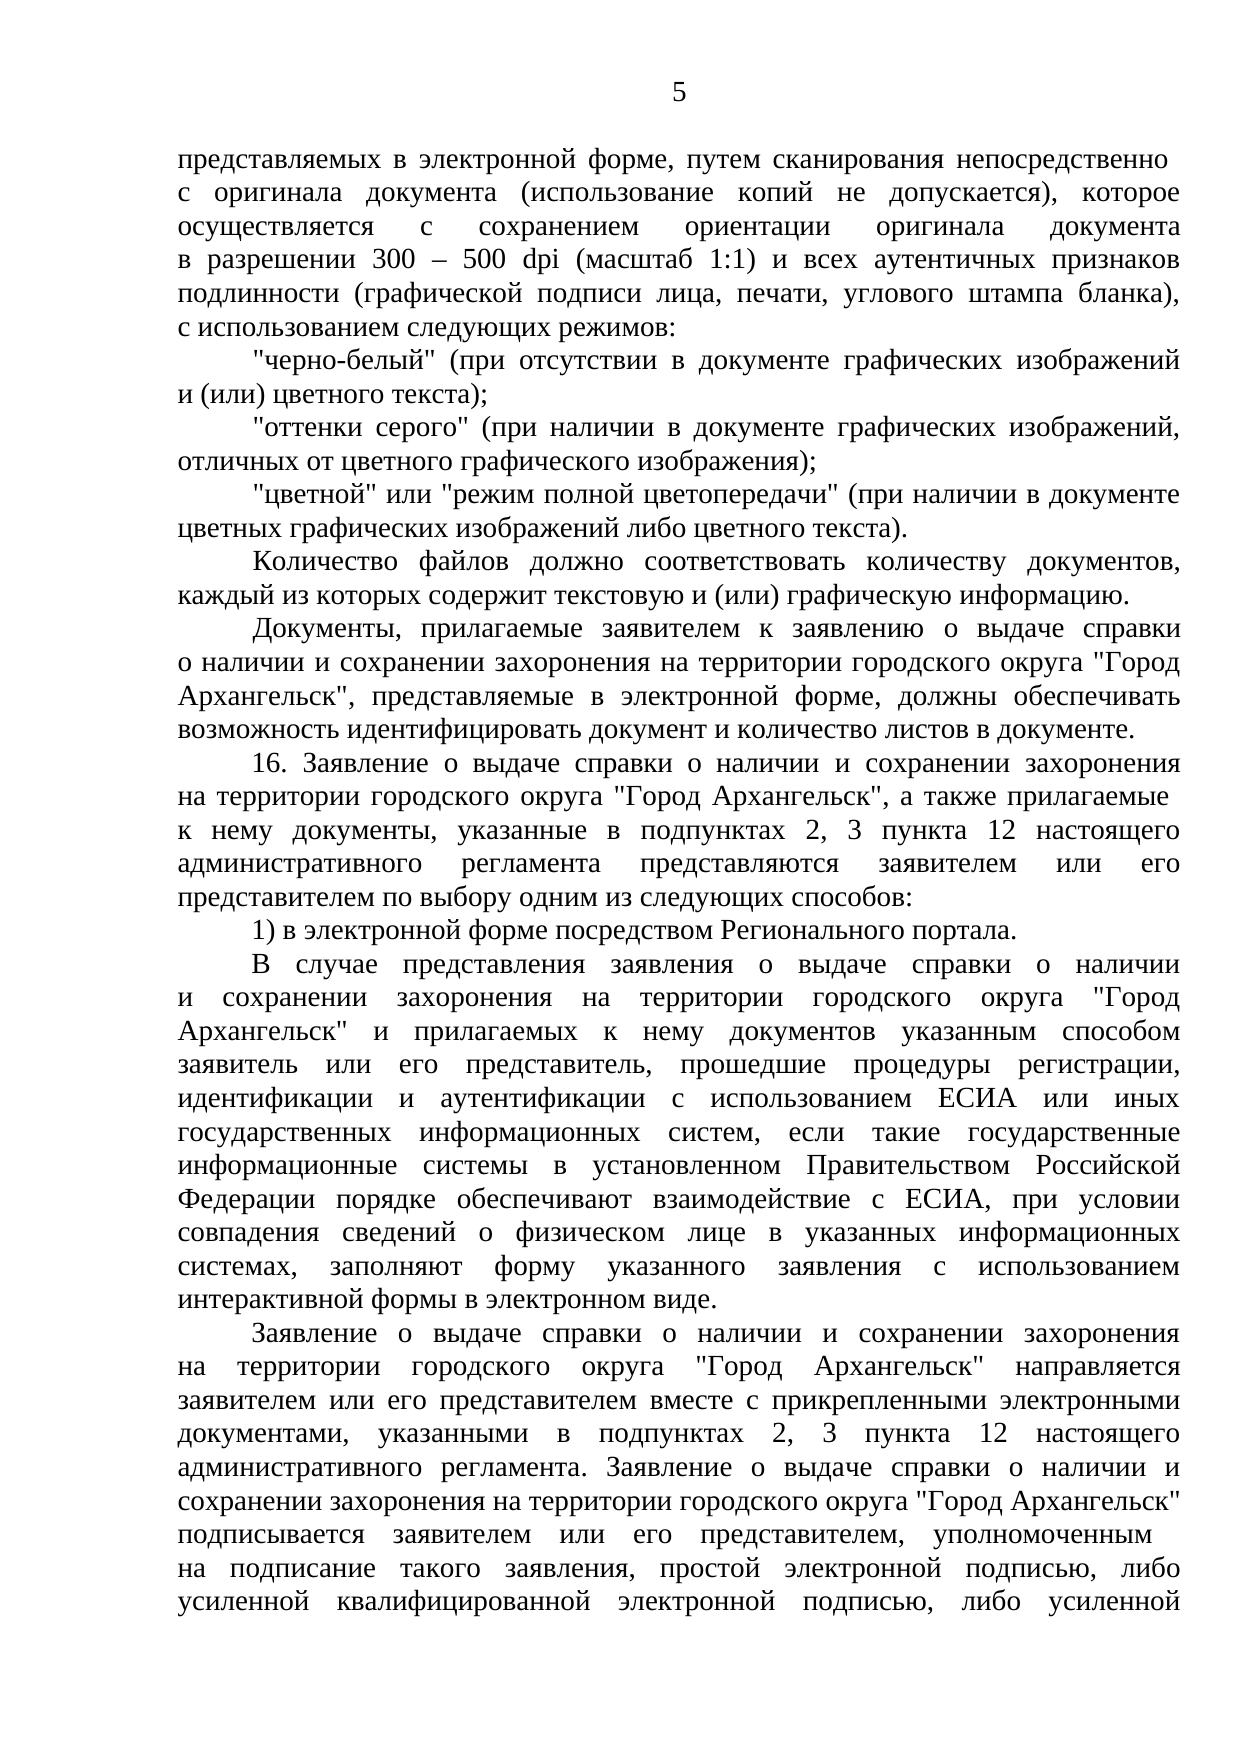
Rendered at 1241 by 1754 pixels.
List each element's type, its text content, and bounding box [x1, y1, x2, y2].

text "черно-белый" (при отсутствии в документе графических изображений и (или) цветного текста); [177, 342, 1181, 409]
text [177, 1315, 1181, 1617]
text Документы, прилагаемые заявителем к заявлению о выдаче справки о наличии и сохранении захоронения на территории городского округа "Город Архангельск", представляемые в электронной форме, должны обеспечивать возможность идентифицировать документ и количество листов в документе. [177, 611, 1181, 745]
text 1) в электронной форме посредством Регионального портала. [177, 912, 1181, 946]
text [177, 141, 1181, 342]
text В случае представления заявления о выдаче справки о наличии и сохранении захоронения на территории городского округа "Город Архангельск" и прилагаемых к нему документов указанным способом заявитель или его представитель, прошедшие процедуры регистрации, идентификации и аутентификации с использованием ЕСИА или иных государственных информационных систем, если такие государственные информационные системы в установленном Правительством Российской Федерации порядке обеспечивают взаимодействие с ЕСИА, при условии совпадения сведений о физическом лице в указанных информационных системах, заполняют форму указанного заявления с использованием интерактивной формы в электронном виде. [177, 946, 1181, 1315]
text 16. Заявление о выдаче справки о наличии и сохранении захоронения на территории городского округа "Город Архангельск", а также прилагаемые к нему документы, указанные в подпунктах 2, 3 пункта 12 настоящего административного регламента представляются заявителем или его представителем по выбору одним из следующих способов: [177, 745, 1181, 912]
text "оттенки серого" (при наличии в документе графических изображений, отличных от цветного графического изображения); [177, 409, 1181, 476]
text Количество файлов должно соответствовать количеству документов, каждый из которых содержит текстовую и (или) графическую информацию. [177, 543, 1181, 611]
text "цветной" или "режим полной цветопередачи" (при наличии в документе цветных графических изображений либо цветного текста). [177, 476, 1181, 543]
